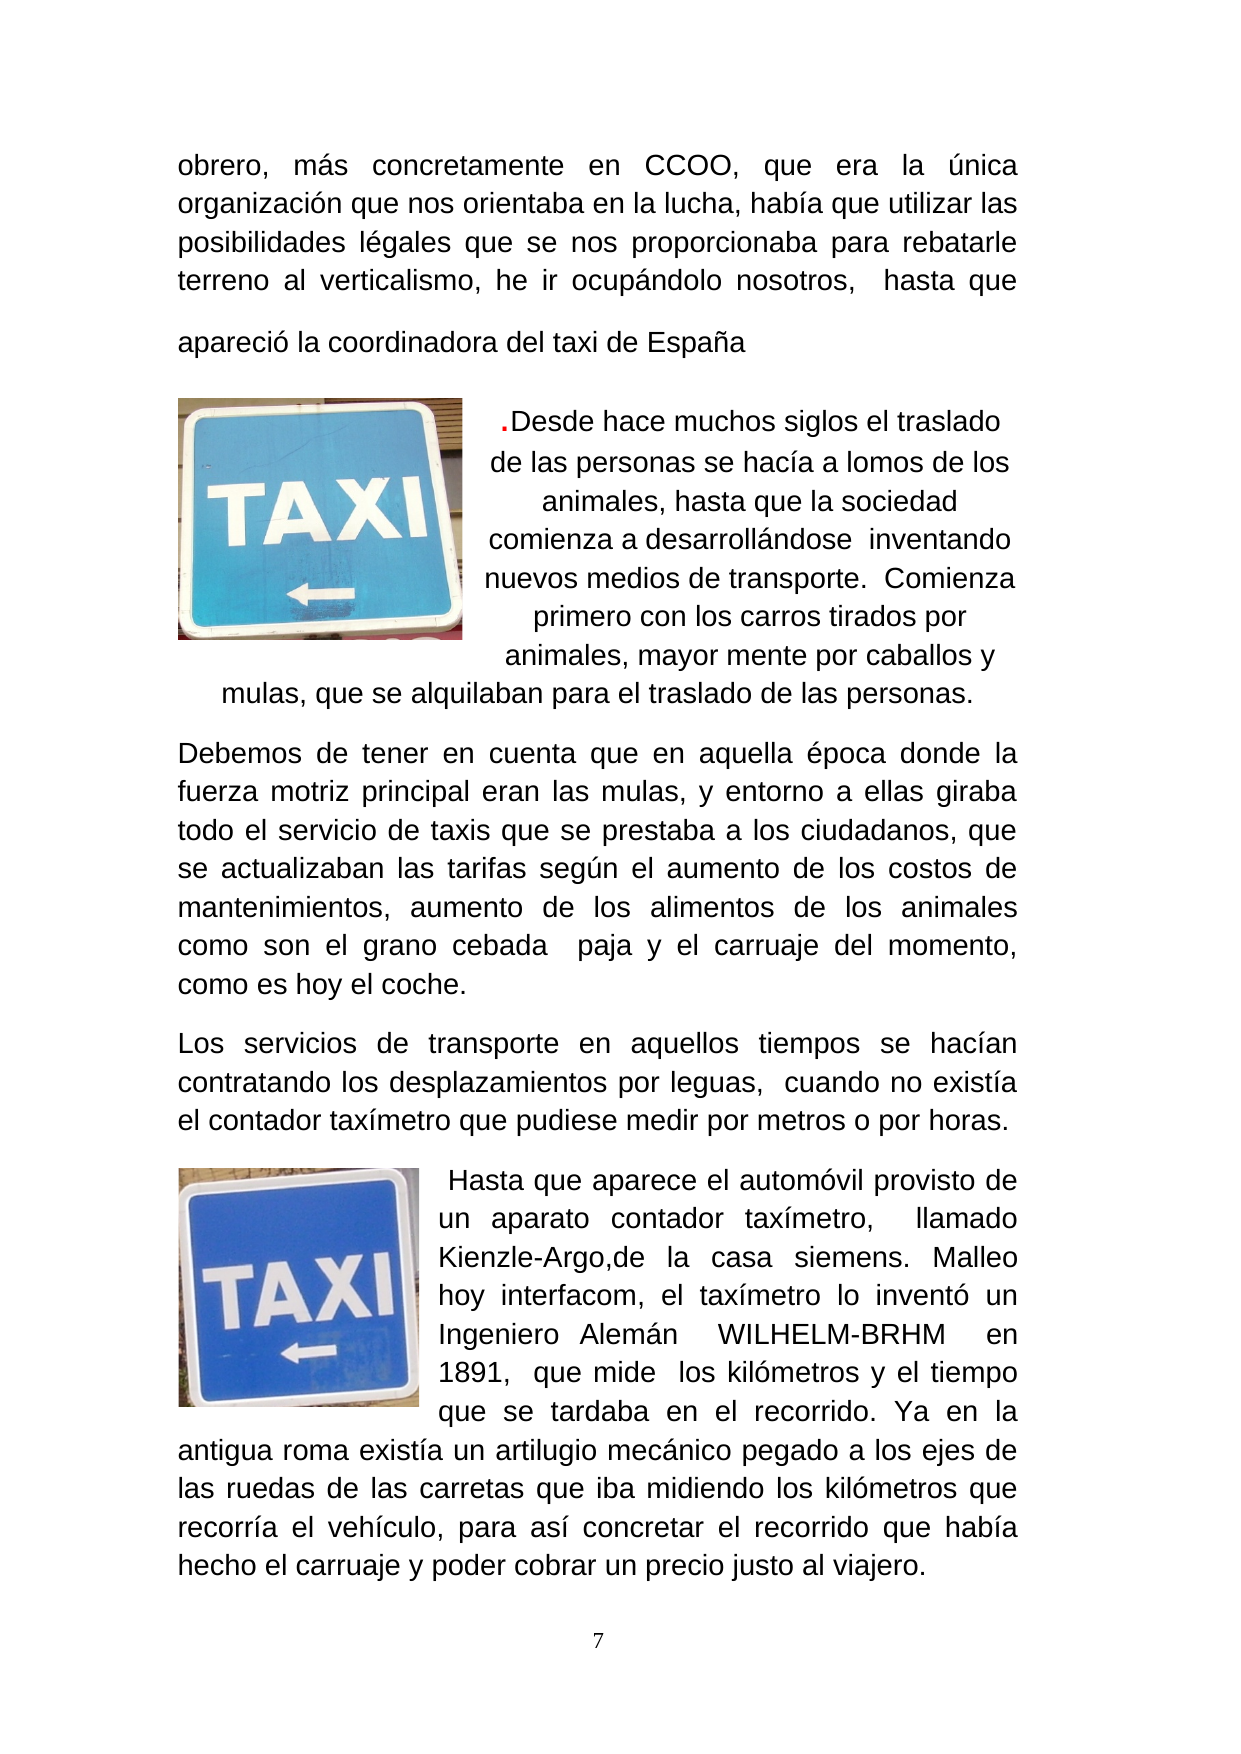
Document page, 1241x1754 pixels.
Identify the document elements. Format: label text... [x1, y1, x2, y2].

text Hasta que aparece el automóvil provisto de un aparato contador taxímetro, llamado Kienzle-Argo,de la casa siemens. Malleo hoy interfacom, el taxímetro lo inventó un Ingeniero Alemán WILHELM-BRHM en 1891, que mide los kilómetros y el tiempo que se tardaba en el recorrido. Ya en la antigua roma existía un artilugio mecánico pegado a los ejes de las ruedas de las carretas que iba midiendo los kilómetros que recorría el vehículo, para así concretar el recorrido que había hecho el carruaje y poder cobrar un precio justo al viajero. [177, 1163, 1019, 1582]
picture [178, 1168, 421, 1411]
picture [178, 398, 463, 642]
text Los servicios de transporte en aquellos tiempos se hacían contratando los desplazamientos por leguas, cuando no existía el contador taxímetro que pudiese medir por metros o por horas. [177, 1026, 1019, 1137]
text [177, 148, 1019, 363]
text Debemos de tener en cuenta que en aquella época donde la fuerza motriz principal eran las mulas, y entorno a ellas giraba todo el servicio de taxis que se prestaba a los ciudadanos, que se actualizaban las tarifas según el aumento de los costos de mantenimientos, aumento de los alimentos de los animales como son el grano cebada paja y el carruaje del momento, como es hoy el coche. [177, 736, 1019, 1001]
